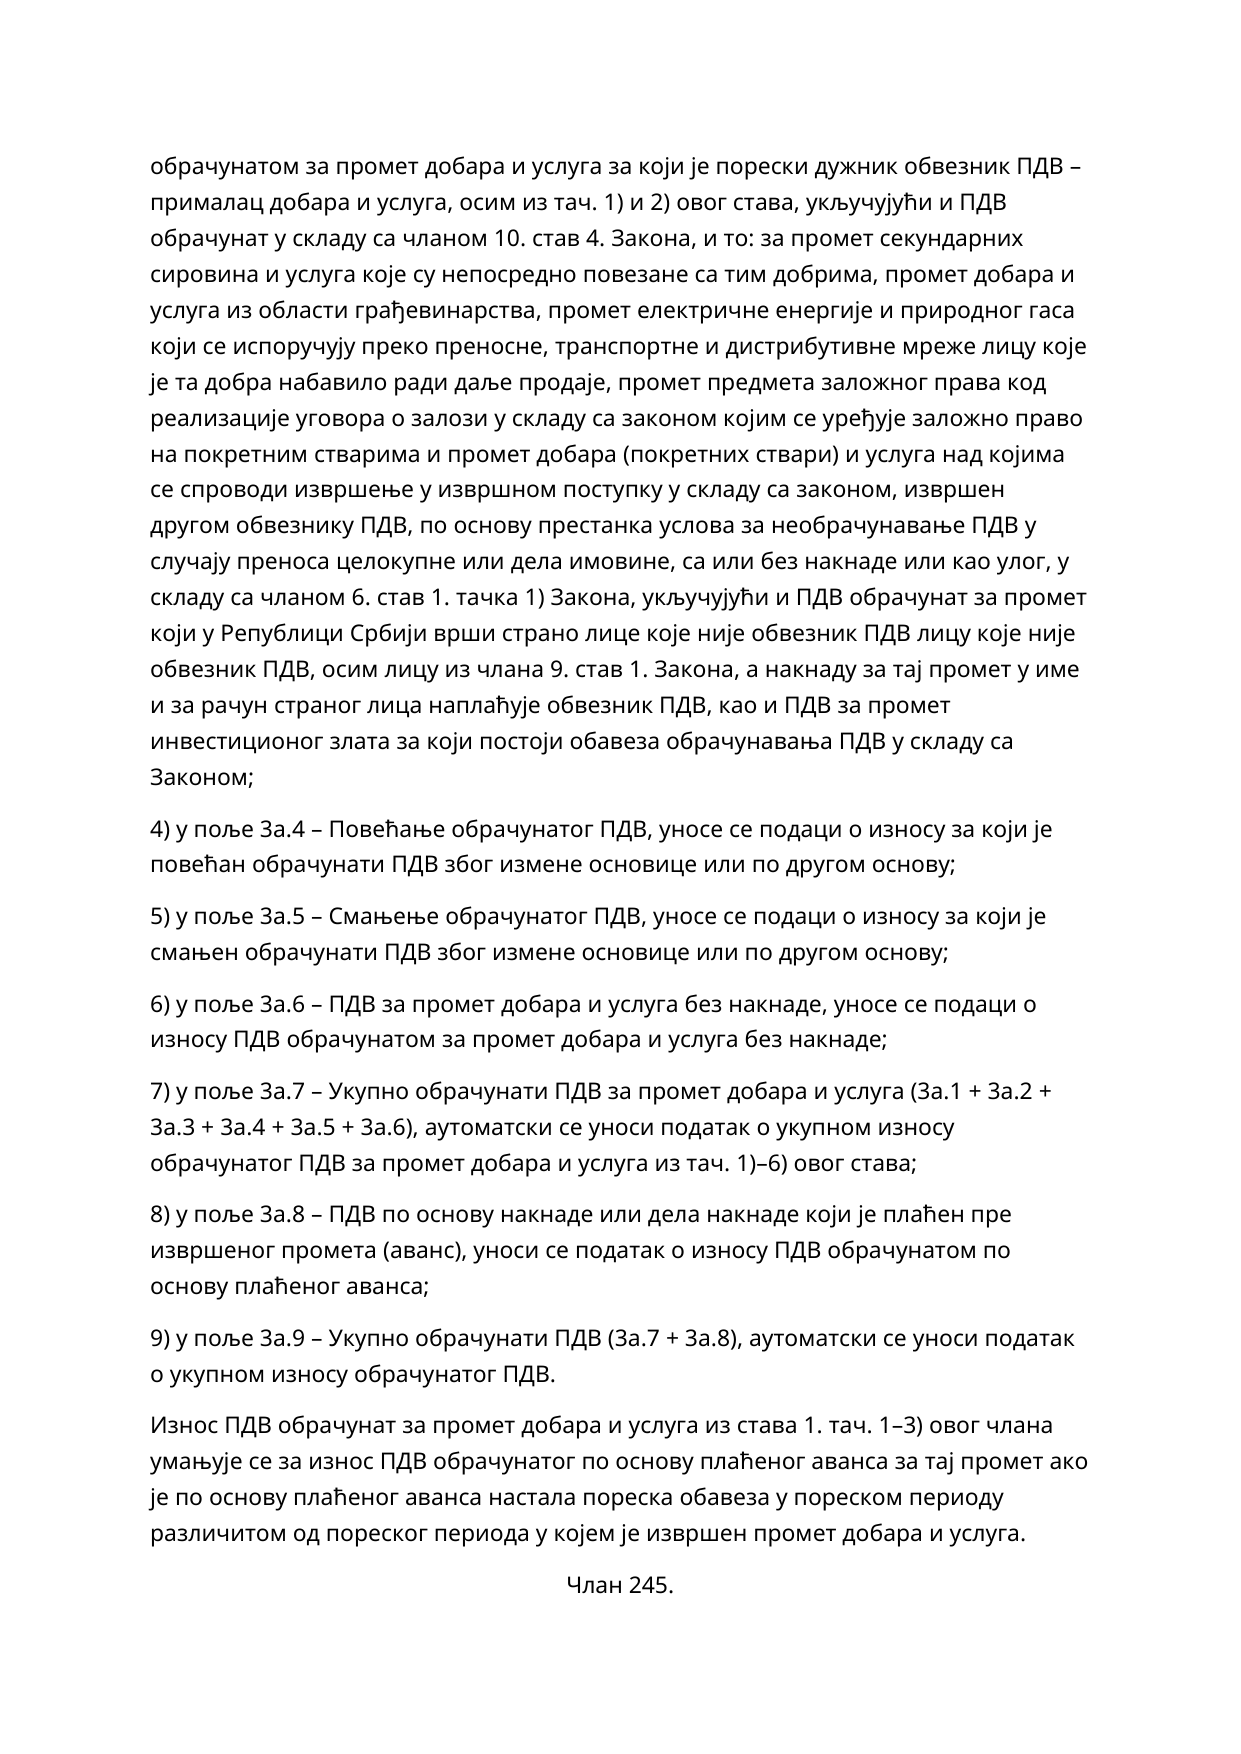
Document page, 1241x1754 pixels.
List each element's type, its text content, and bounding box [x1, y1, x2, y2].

text 8) у поље 3а.8 – ПДВ по основу накнаде или дела накнаде који је плаћен пре извршеног промета (аванс), уноси се податак о износу ПДВ обрачунатом по основу плаћеног аванса; [150, 1198, 1090, 1302]
text 7) у поље 3а.7 – Укупно обрачунати ПДВ за промет добара и услуга (3а.1 + 3а.2 + 3а.3 + 3а.4 + 3а.5 + 3а.6), аутоматски се уноси податак о укупном износу обрачунатог ПДВ за промет добара и услуга из тач. 1)–6) овог става; [150, 1075, 1090, 1178]
text 6) у поље 3а.6 – ПДВ за промет добара и услуга без накнаде, уносе се подаци о износу ПДВ обрачунатом за промет добара и услуга без накнаде; [150, 987, 1090, 1055]
text 9) у поље 3а.9 – Укупно обрачунати ПДВ (3а.7 + 3а.8), аутоматски се уноси податак о укупном износу обрачунатог ПДВ. [150, 1322, 1090, 1389]
text Члан 245. [150, 1569, 1090, 1600]
text 5) у поље 3а.5 – Смањење обрачунатог ПДВ, уносе се подаци о износу за који је смањен обрачунати ПДВ због измене основице или по другом основу; [150, 900, 1090, 967]
text 4) у поље 3а.4 – Повећање обрачунатог ПДВ, уносе се подаци о износу за који је повећан обрачунати ПДВ због измене основице или по другом основу; [150, 812, 1090, 880]
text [150, 150, 1090, 792]
text Износ ПДВ обрачунат за промет добара и услуга из става 1. тач. 1–3) овог члана умањује се за износ ПДВ обрачунатог по основу плаћеног аванса за тај промет ако је по основу плаћеног аванса настала пореска обавеза у пореском периоду различитом од пореског периода у којем је извршен промет добара и услуга. [150, 1409, 1090, 1548]
